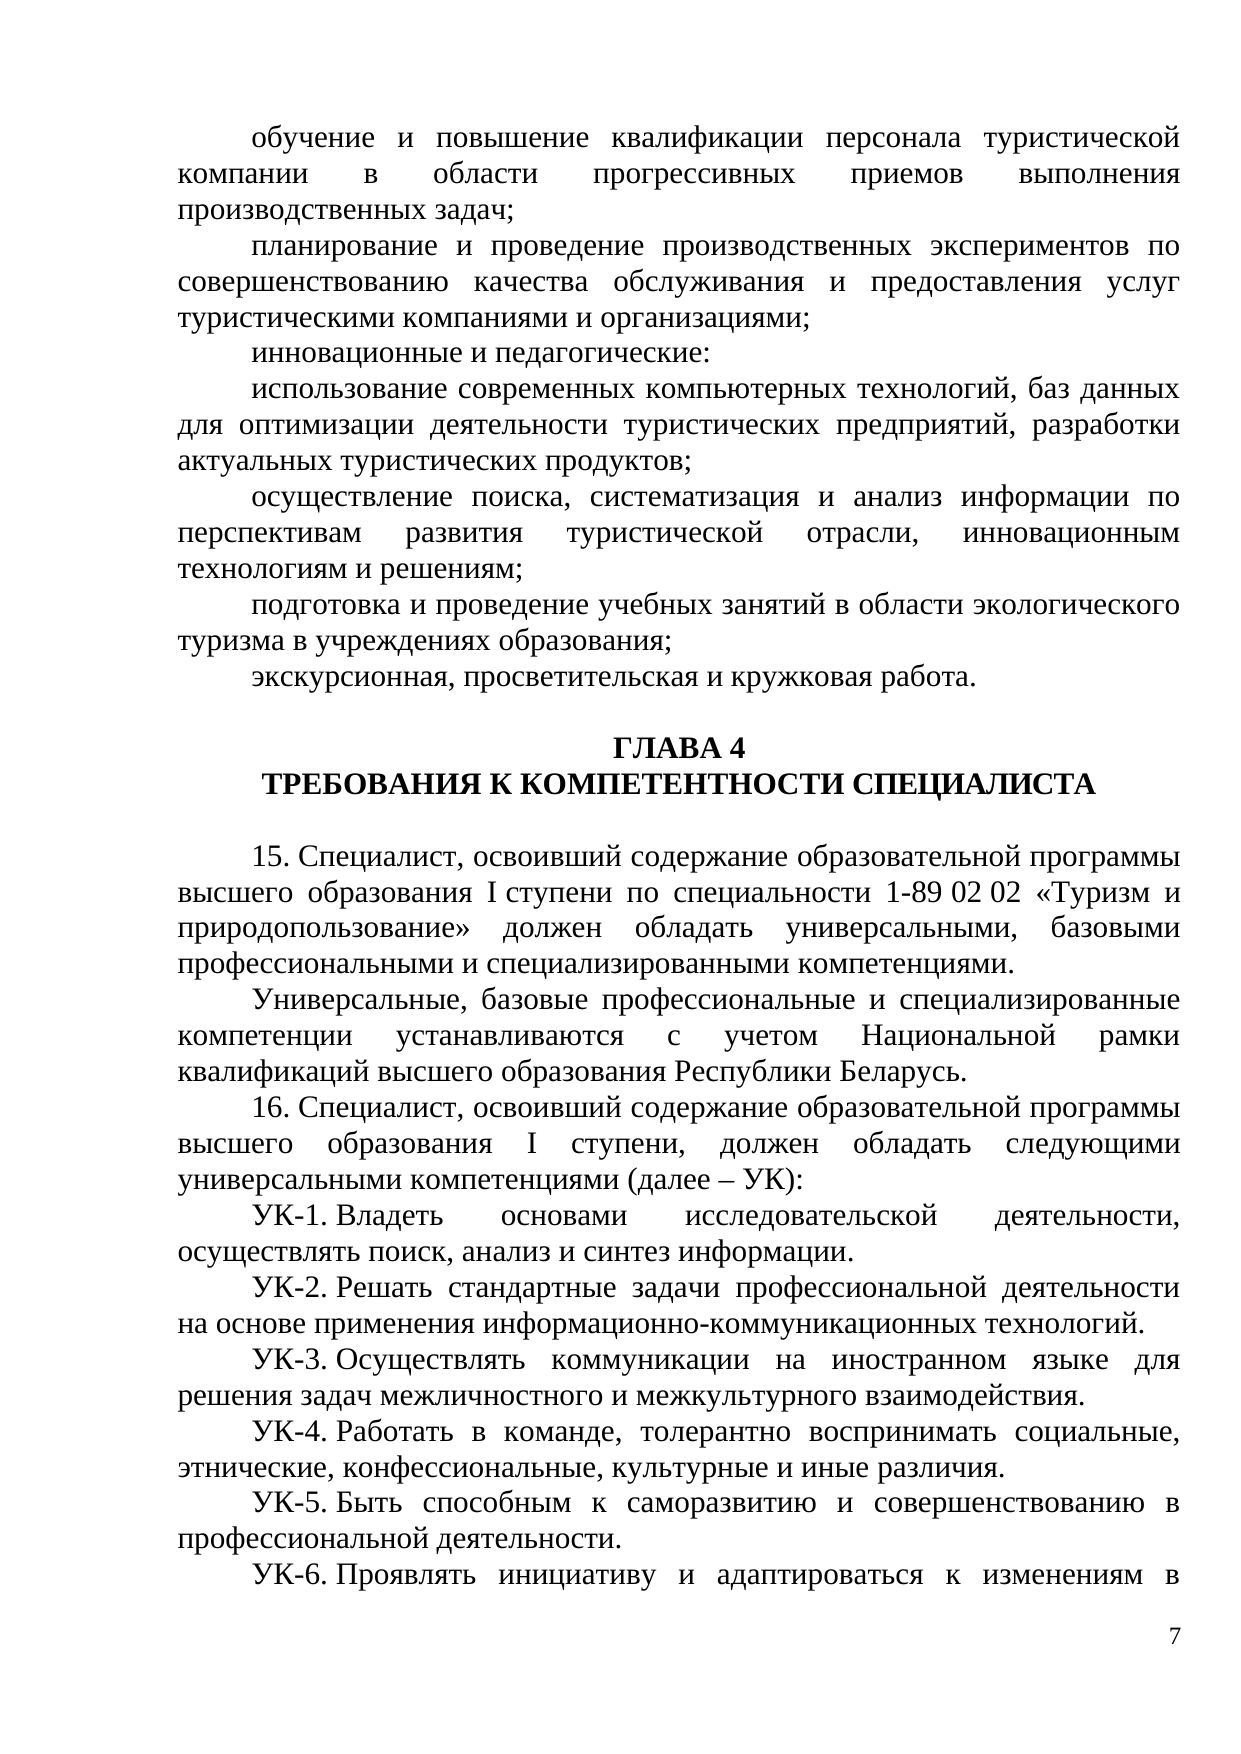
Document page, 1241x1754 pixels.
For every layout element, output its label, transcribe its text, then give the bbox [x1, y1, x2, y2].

text УК-3. Осуществлять коммуникации на иностранном языке для решения задач межличностного и межкультурного взаимодействия. [177, 1340, 1181, 1412]
subtitle ГЛАВА 4 [177, 729, 1181, 765]
text УК-1. Владеть основами исследовательской деятельности, осуществлять поиск, анализ и синтез информации. [177, 1196, 1181, 1268]
text экскурсионная, просветительская и кружковая работа. [177, 657, 1181, 693]
text осуществление поиска, систематизация и анализ информации по перспективам развития туристической отрасли, инновационным технологиям и решениям; [177, 477, 1181, 585]
text использование современных компьютерных технологий, баз данных для оптимизации деятельности туристических предприятий, разработки актуальных туристических продуктов; [177, 370, 1181, 477]
text УК-5. Быть способным к саморазвитию и совершенствованию в профессиональной деятельности. [177, 1484, 1181, 1556]
text планирование и проведение производственных экспериментов по совершенствованию качества обслуживания и предоставления услуг туристическими компаниями и организациями; [177, 226, 1181, 334]
subtitle ТРЕБОВАНИЯ К КОМПЕТЕНТНОСТИ СПЕЦИАЛИСТА [177, 765, 1181, 801]
text УК-4. Работать в команде, толерантно воспринимать социальные, этнические, конфессиональные, культурные и иные различия. [177, 1412, 1181, 1484]
text 15. Специалист, освоивший содержание образовательной программы высшего образования I ступени по специальности 1-89 02 02 «Туризм и природопользование» должен обладать универсальными, базовыми профессиональными и специализированными компетенциями. [177, 837, 1181, 981]
text инновационные и педагогические: [177, 334, 1181, 370]
text Универсальные, базовые профессиональные и специализированные компетенции устанавливаются с учетом Национальной рамки квалификаций высшего образования Республики Беларусь. [177, 981, 1181, 1088]
text подготовка и проведение учебных занятий в области экологического туризма в учреждениях образования; [177, 585, 1181, 657]
text 16. Специалист, освоивший содержание образовательной программы высшего образования I ступени, должен обладать следующими универсальными компетенциями (далее – УК): [177, 1088, 1181, 1196]
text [177, 1556, 1181, 1592]
text обучение и повышение квалификации персонала туристической компании в области прогрессивных приемов выполнения производственных задач; [177, 118, 1181, 226]
text УК-2. Решать стандартные задачи профессиональной деятельности на основе применения информационно-коммуникационных технологий. [177, 1268, 1181, 1340]
